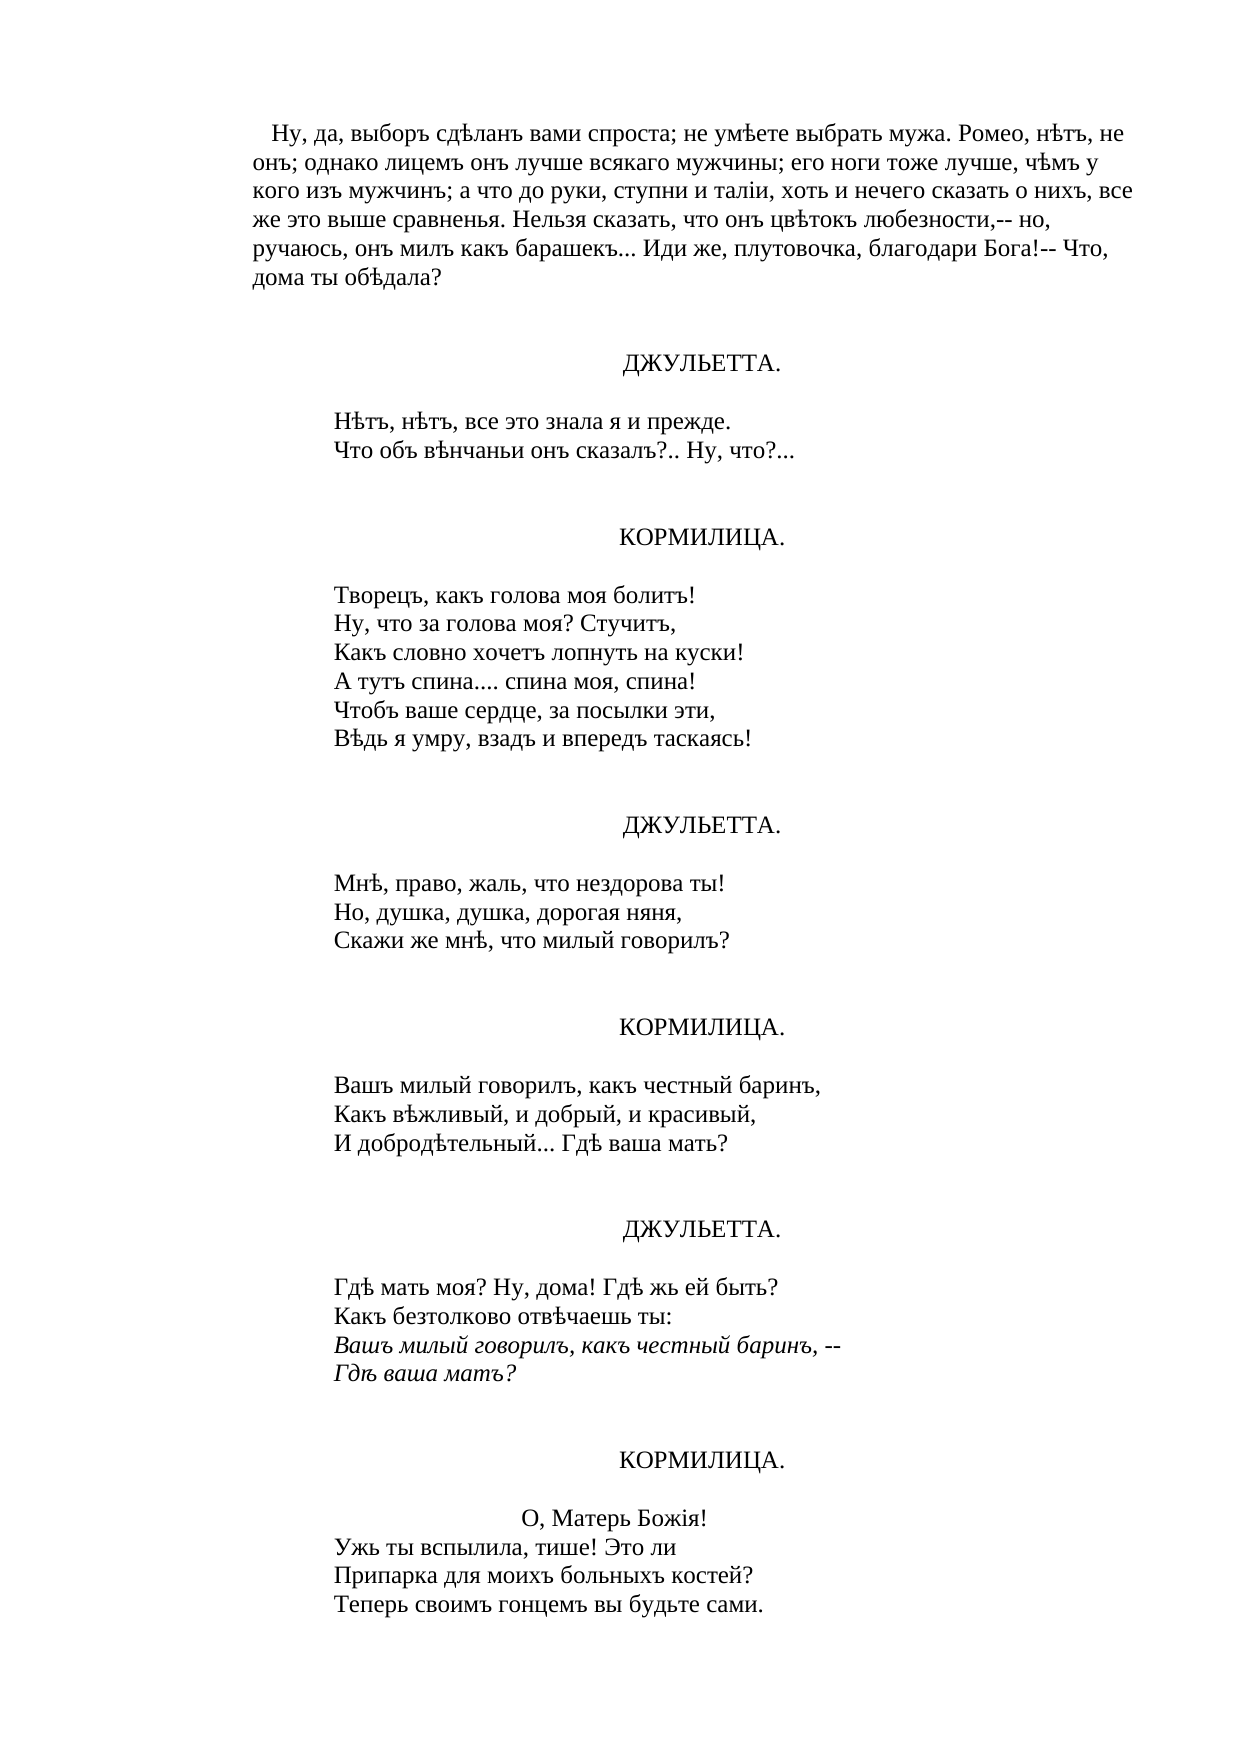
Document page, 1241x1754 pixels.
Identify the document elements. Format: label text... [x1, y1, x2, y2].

text А тутъ спина.... спина моя, спина! [252, 666, 1152, 695]
text Но, душка, душка, дорогая няня, [252, 897, 1152, 926]
text Ужь ты вспылила, тише! Это ли [252, 1532, 1152, 1561]
text Какъ словно хочетъ лопнуть на куски! [252, 637, 1152, 666]
text Нѣтъ, нѣтъ, все это знала я и прежде. [252, 406, 1152, 435]
text Творецъ, какъ голова моя болитъ! [252, 580, 1152, 608]
text ДЖУЛЬЕТТА. [252, 348, 1152, 377]
text Теперь своимъ гонцемъ вы будьте сами. [252, 1589, 1152, 1618]
text Вѣдь я умру, взадъ и впередъ таскаясь! [252, 723, 1152, 752]
text Ну, да, выборъ сдѣланъ вами спроста; не умѣете выбрать мужа. Ромео, нѣтъ, не онъ; однако лицемъ онъ лучше всякаго мужчины; его ноги тоже лучше, чѣмъ у кого изъ мужчинъ; а что до руки, ступни и таліи, хоть и нечего сказать о нихъ, все же это выше сравненья. Нельзя сказать, что онъ цвѣтокъ любезности,-- но, ручаюсь, онъ милъ какъ барашекъ... Иди же, плутовочка, благодари Бога!-- Что, дома ты обѣдала? [252, 118, 1152, 291]
text Гдѣ мать моя? Ну, дома! Гдѣ жь ей быть? [252, 1272, 1152, 1301]
text Чтобъ ваше сердце, за посылки эти, [252, 695, 1152, 723]
text Мнѣ, право, жаль, что нездорова ты! [252, 868, 1152, 897]
text Что объ вѣнчаньи онъ сказалъ?.. Ну, что?... [252, 435, 1152, 464]
text ДЖУЛЬЕТТА. [252, 810, 1152, 839]
text КОРМИЛИЦА. [252, 1012, 1152, 1041]
text ДЖУЛЬЕТТА. [252, 1214, 1152, 1243]
text КОРМИЛИЦА. [252, 522, 1152, 551]
text И добродѣтельный... Гдѣ ваша мать? [252, 1128, 1152, 1156]
text Гдѣ ваша матъ? [252, 1358, 1152, 1387]
text Вашъ милый говорилъ, какъ честный баринъ, [252, 1070, 1152, 1099]
text Припарка для моихъ больныхъ костей? [252, 1561, 1152, 1589]
text Вашъ милый говорилъ, какъ честный баринъ, -- [252, 1330, 1152, 1358]
text КОРМИЛИЦА. [252, 1445, 1152, 1474]
text Ну, что за голова моя? Стучитъ, [252, 608, 1152, 637]
text Какъ вѣжливый, и добрый, и красивый, [252, 1099, 1152, 1128]
text Скажи же мнѣ, что милый говорилъ? [252, 926, 1152, 954]
text Какъ безтолково отвѣчаешь ты: [252, 1301, 1152, 1330]
text О, Матерь Божія! [252, 1503, 1152, 1532]
